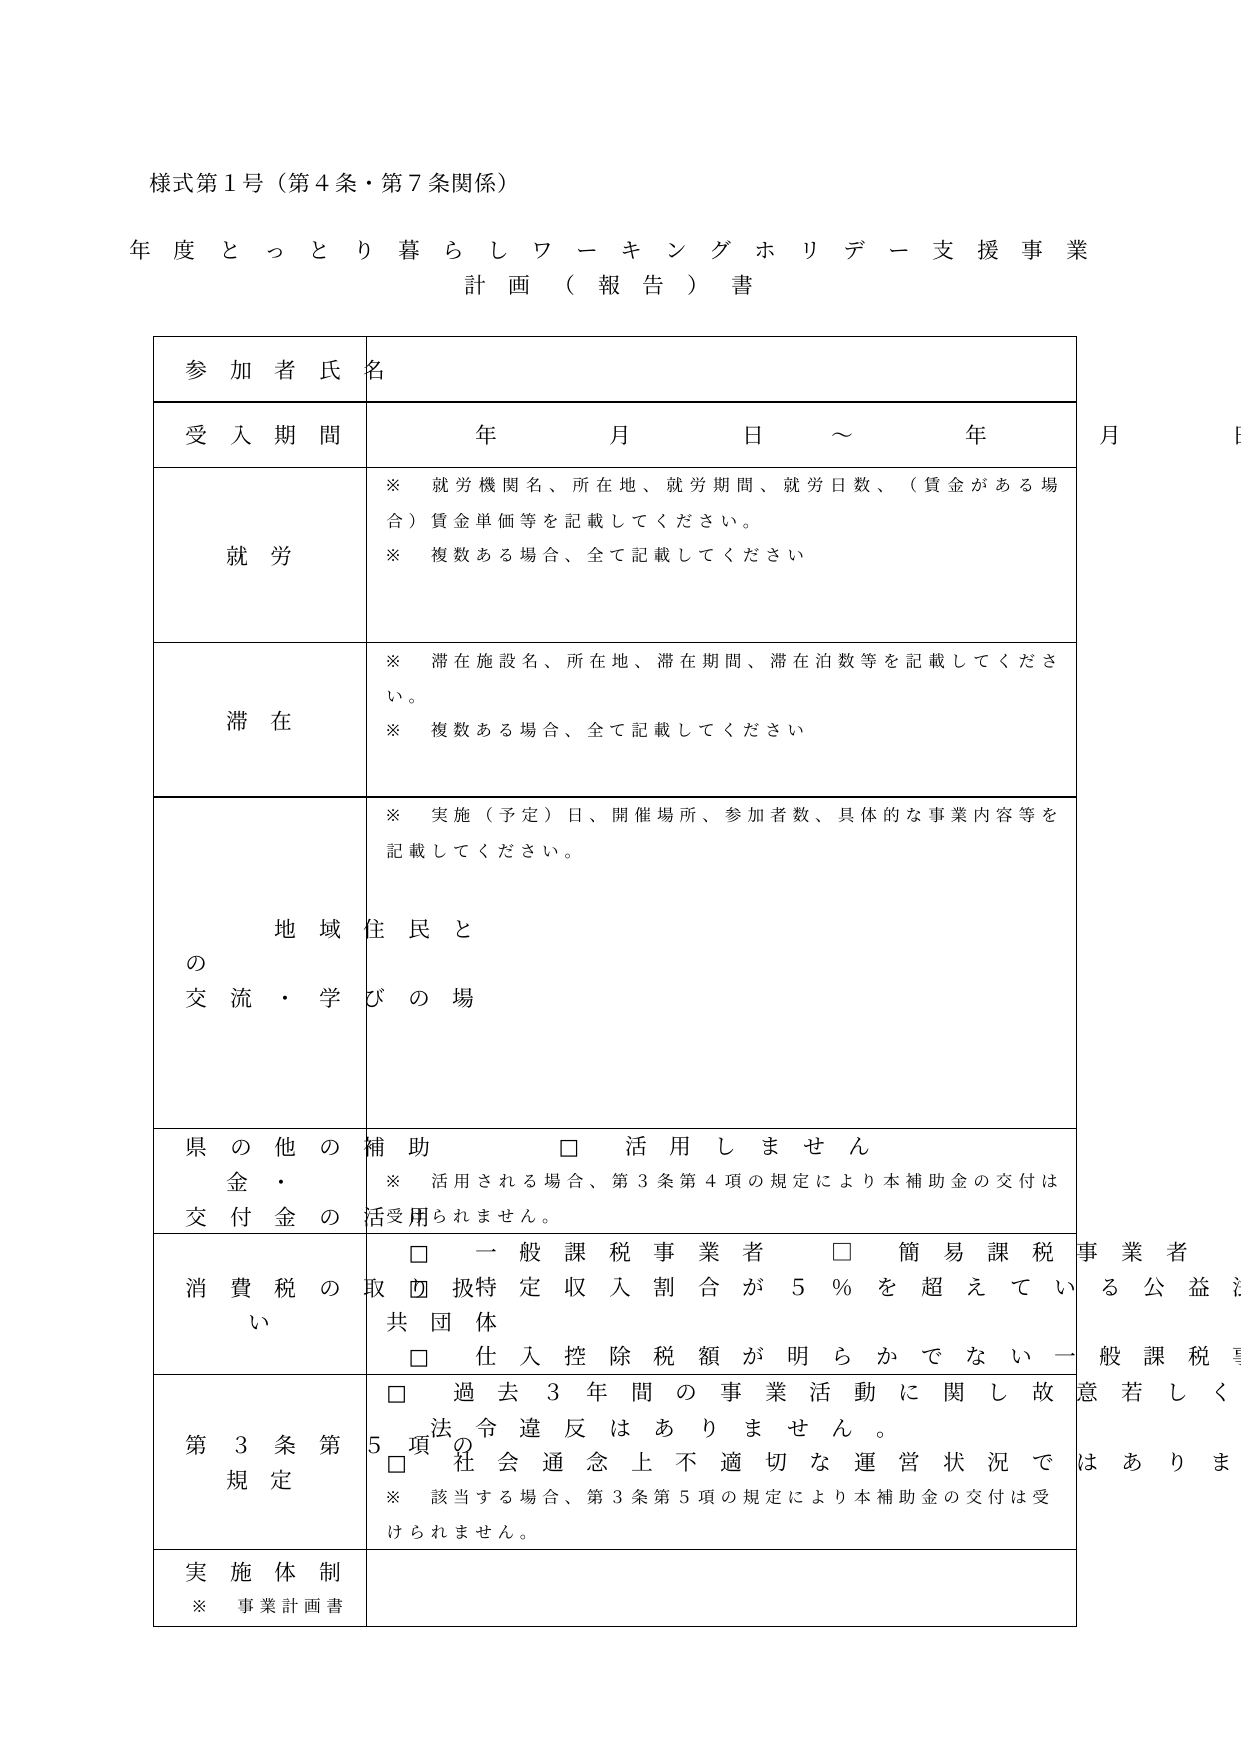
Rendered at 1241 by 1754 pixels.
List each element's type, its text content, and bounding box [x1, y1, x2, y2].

table_cell □ 過去３年間の事業活動に関し故意若しくは重大な過失による法令違反はありません。 □ 社会通念上不適切な運営状況ではありません。 ※該当する場合、第３条第５項の規定により本補助金の交付は受けられません。 [367, 1375, 1076, 1549]
table_cell □ 一般課税事業者 □ 簡易課税事業者 □ 免税事業者 □ 特定収入割合が５％を超えている公益法人等 □ 地方公共団体 □ 仕入控除税額が明らかでない一般課税事業者 [367, 1234, 1076, 1374]
table_cell 受入期間 [154, 403, 366, 467]
table_cell 第３条第５項の規定 [154, 1375, 366, 1549]
table_header [367, 337, 1076, 401]
table_cell 地域住民との 交流・学びの場 [154, 798, 366, 1127]
table_cell ※実施（予定）日、開催場所、参加者数、具体的な事業内容等を記載してください。 [367, 798, 1076, 1127]
text 年度とっとり暮らしワーキングホリデー支援事業計画（報告）書 [118, 231, 1122, 301]
table_cell 実施体制 ※事業計画書のみ [154, 1550, 366, 1626]
table_cell ※就労機関名、所在地、就労期間、就労日数、（賃金がある場合）賃金単価等を記載してください。 ※複数ある場合、全て記載してください [367, 468, 1076, 642]
table_cell 県の他の補助金・ 交付金の活用 [154, 1129, 366, 1233]
table_cell □ 活用しません ※活用される場合、第３条第４項の規定により本補助金の交付は受けられません。 [367, 1129, 1076, 1233]
table_cell 年 月 日 ～ 年 月 日 [367, 403, 1076, 467]
table_cell 滞在 [154, 643, 366, 796]
table_cell 就労 [154, 468, 366, 642]
table_cell ※滞在施設名、所在地、滞在期間、滞在泊数等を記載してください。 ※複数ある場合、全て記載してください [367, 643, 1076, 796]
table_header 参加者氏名 [154, 337, 366, 401]
table_cell [367, 1550, 1076, 1626]
table_cell 消費税の取り扱い [154, 1234, 366, 1374]
text 様式第１号（第４条・第７条関係） [149, 162, 543, 192]
